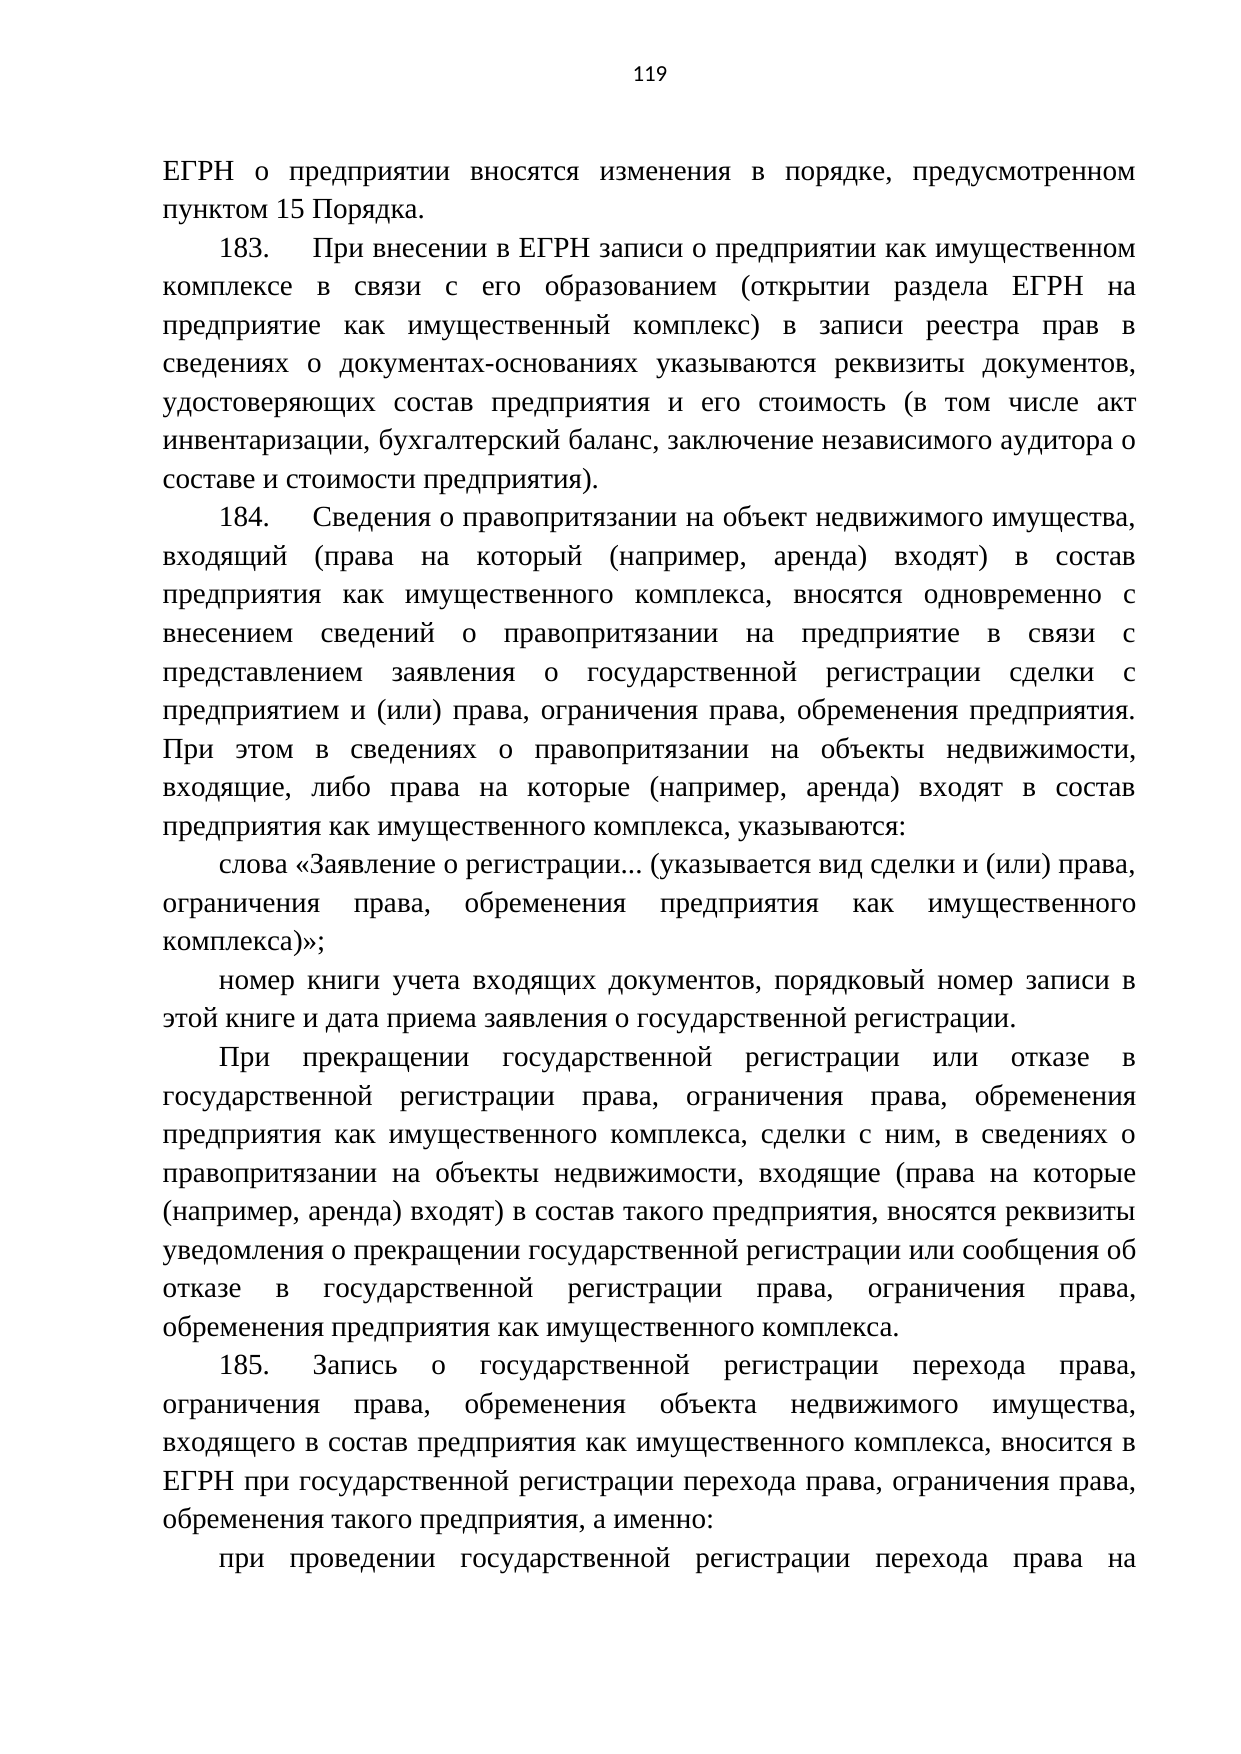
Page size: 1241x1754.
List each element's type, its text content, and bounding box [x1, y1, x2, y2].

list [162, 153, 1137, 225]
text При прекращении государственной регистрации или отказе в государственной регистрации права, ограничения права, обременения предприятия как имущественного комплекса, сделки с ним, в сведениях о правопритязании на объекты недвижимости, входящие (права на которые (например, аренда) входят) в состав такого предприятия, вносятся реквизиты уведомления о прекращении государственной регистрации или сообщения об отказе в государственной регистрации права, ограничения права, обременения предприятия как имущественного комплекса. [162, 1039, 1137, 1342]
list Сведения о правопритязании на объект недвижимого имущества, входящий (права на который (например, аренда) входят) в состав предприятия как имущественного комплекса, вносятся одновременно с внесением сведений о правопритязании на предприятие в связи с представлением заявления о государственной регистрации сделки с предприятием и (или) права, ограничения права, обременения предприятия. При этом в сведениях о правопритязании на объекты недвижимости, входящие, либо права на которые (например, аренда) входят в состав предприятия как имущественного комплекса, указываются: [162, 499, 1137, 841]
list При внесении в ЕГРН записи о предприятии как имущественном комплексе в связи с его образованием (открытии раздела ЕГРН на предприятие как имущественный комплекс) в записи реестра прав в сведениях о документах-основаниях указываются реквизиты документов, удостоверяющих состав предприятия и его стоимость (в том числе акт инвентаризации, бухгалтерский баланс, заключение независимого аудитора о составе и стоимости предприятия). [162, 230, 1137, 494]
text слова «Заявление о регистрации... (указывается вид сделки и (или) права, ограничения права, обременения предприятия как имущественного комплекса)»; [162, 846, 1137, 957]
text номер книги учета входящих документов, порядковый номер записи в этой книге и дата приема заявления о государственной регистрации. [162, 962, 1137, 1034]
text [162, 1540, 1137, 1574]
list Запись о государственной регистрации перехода права, ограничения права, обременения объекта недвижимого имущества, входящего в состав предприятия как имущественного комплекса, вносится в ЕГРН при государственной регистрации перехода права, ограничения права, обременения такого предприятия, а именно: [162, 1347, 1137, 1535]
